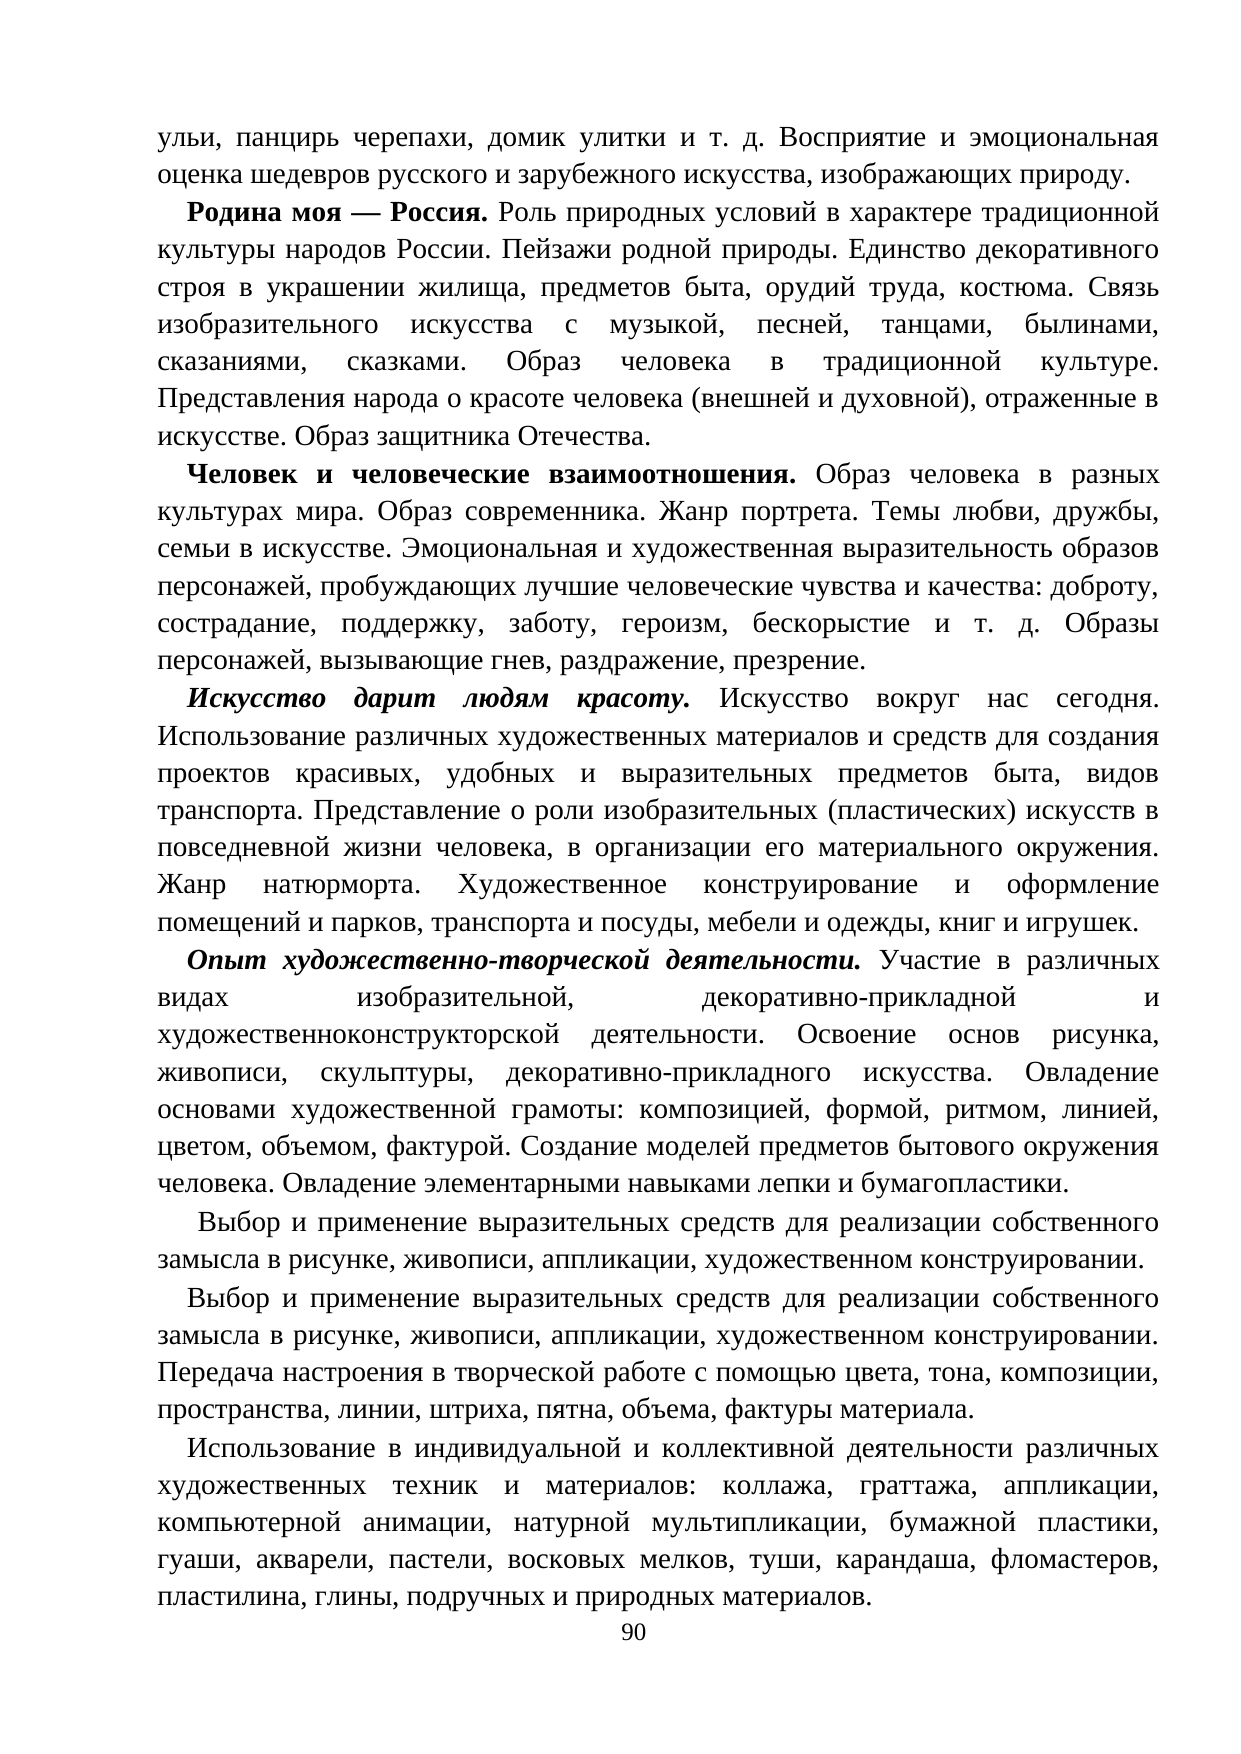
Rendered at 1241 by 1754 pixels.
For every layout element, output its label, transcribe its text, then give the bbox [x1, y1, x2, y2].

text Родина моя — Россия. Роль природных условий в характере традиционной культуры народов России. Пейзажи родной природы. Единство декоративного строя в украшении жилища, предметов быта, орудий труда, костюма. Связь изобразительного искусства с музыкой, песней, танцами, былинами, сказаниями, сказками. Образ человека в традиционной культуре. Представления народа о красоте человека (внешней и духовной), отраженные в искусстве. Образ защитника Отечества. [157, 194, 1160, 451]
text Использование в индивидуальной и коллективной деятельности различных художественных техник и материалов: коллажа, граттажа, аппликации, компьютерной анимации, натурной мультипликации, бумажной пластики, гуаши, акварели, пастели, восковых мелков, туши, карандаша, фломастеров, пластилина, глины, подручных и природных материалов. [157, 1430, 1160, 1612]
text Искусство дарит людям красоту. Искусство вокруг нас сегодня. Использование различных художественных материалов и средств для создания проектов красивых, удобных и выразительных предметов быта, видов транспорта. Представление о роли изобразительных (пластических) искусств в повседневной жизни человека, в организации его материального окружения. Жанр натюрморта. Художественное конструирование и оформление помещений и парков, транспорта и посуды, мебели и одежды, книг и игрушек. [157, 681, 1160, 937]
text Человек и человеческие взаимоотношения. Образ человека в разных культурах мира. Образ современника. Жанр портрета. Темы любви, дружбы, семьи в искусстве. Эмоциональная и художественная выразительность образов персонажей, пробуждающих лучшие человеческие чувства и качества: доброту, сострадание, поддержку, заботу, героизм, бескорыстие и т. д. Образы персонажей, вызывающие гнев, раздражение, презрение. [157, 456, 1160, 676]
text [157, 119, 1160, 189]
text Выбор и применение выразительных средств для реализации собственного замысла в рисунке, живописи, аппликации, художественном конструировании. Передача настроения в творческой работе с помощью цвета, тона, композиции, пространства, линии, штриха, пятна, объема, фактуры материала. [157, 1280, 1160, 1425]
text Опыт художественно-творческой деятельности. Участие в различных видах изобразительной, декоративно-прикладной и художественноконструкторской деятельности. Освоение основ рисунка, живописи, скульптуры, декоративно-прикладного искусства. Овладение основами художественной грамоты: композицией, формой, ритмом, линией, цветом, объемом, фактурой. Создание моделей предметов бытового окружения человека. Овладение элементарными навыками лепки и бумагопластики. [157, 942, 1160, 1199]
text Выбор и применение выразительных средств для реализации собственного замысла в рисунке, живописи, аппликации, художественном конструировании. [157, 1204, 1160, 1275]
